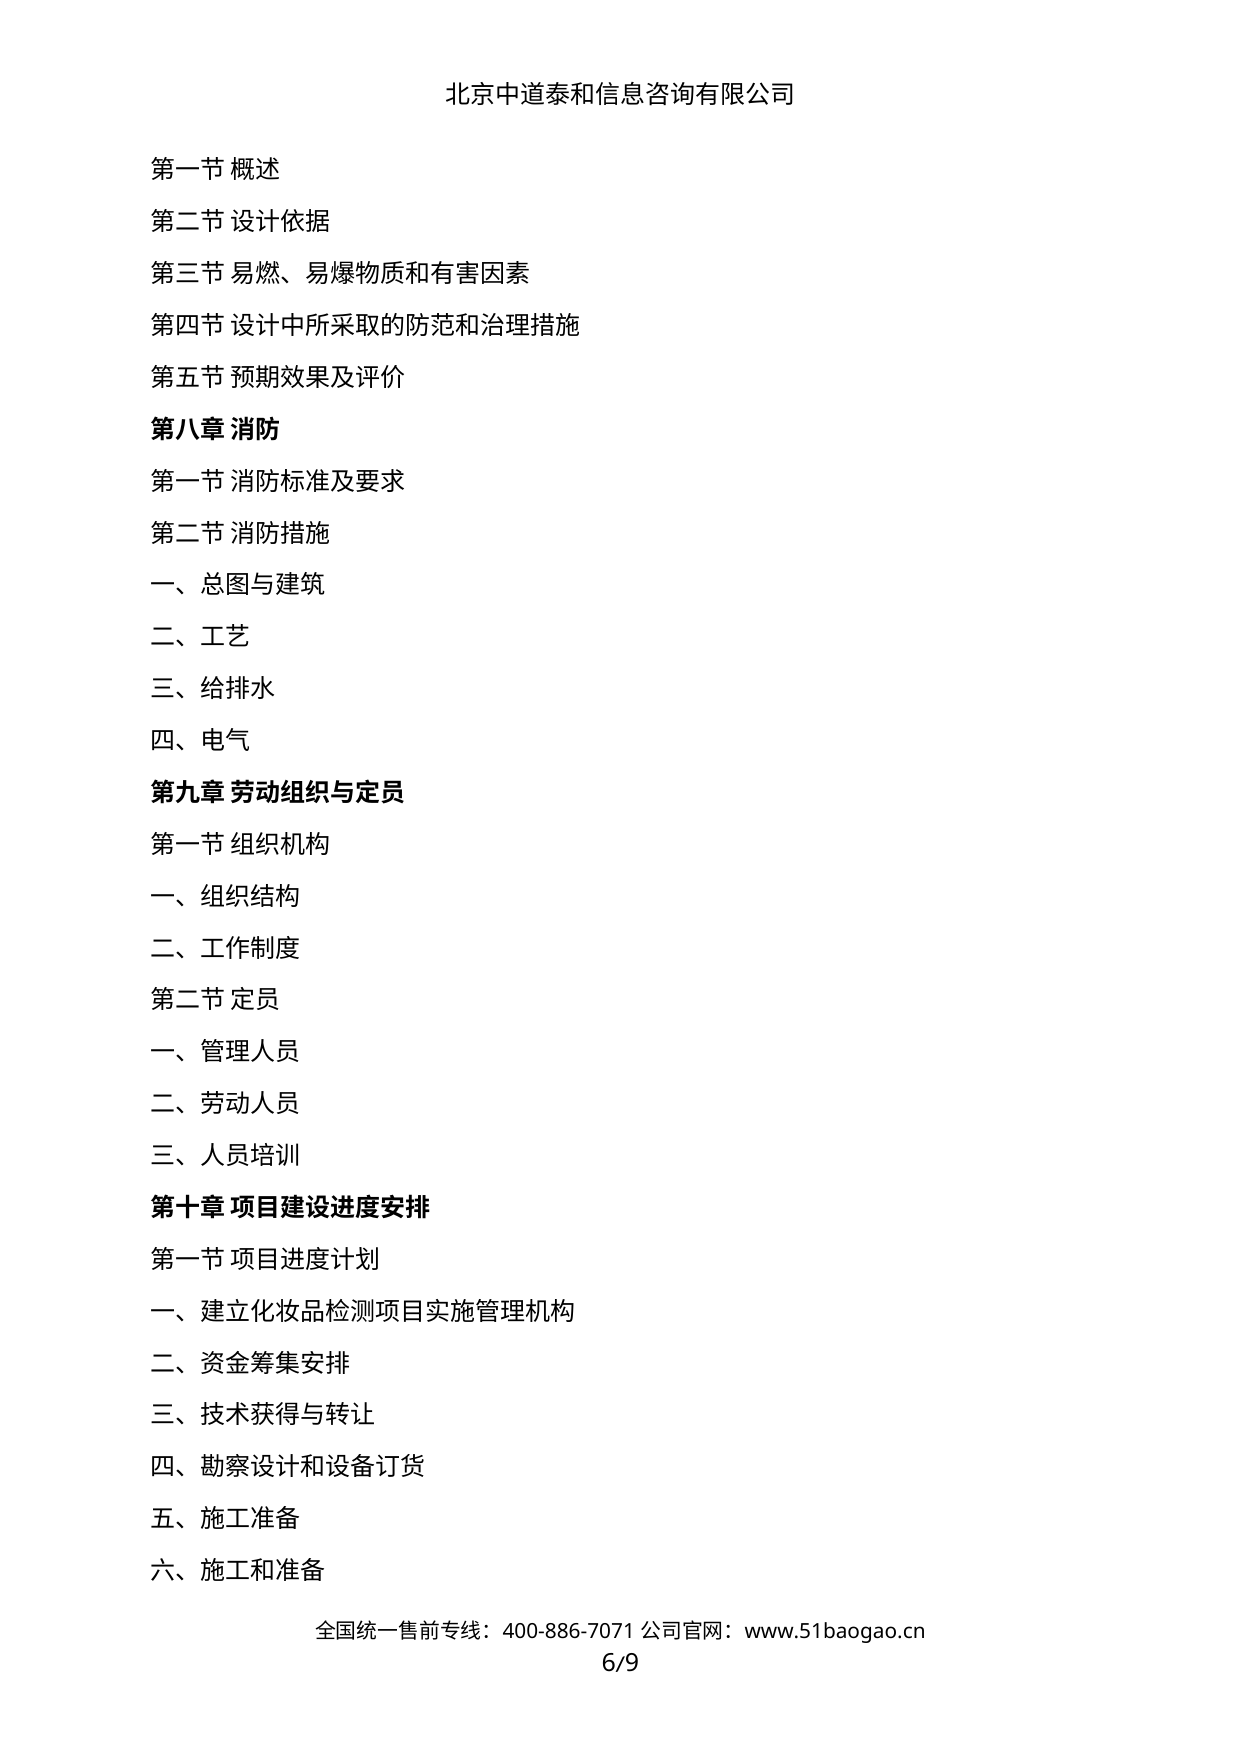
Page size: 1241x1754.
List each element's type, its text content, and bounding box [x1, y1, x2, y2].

text 一、建立化妆品检测项目实施管理机构 [150, 1291, 1090, 1327]
text 三、给排水 [150, 669, 1090, 705]
text 二、劳动人员 [150, 1084, 1090, 1120]
text 第二节 设计依据 [150, 202, 1090, 238]
text 第四节 设计中所采取的防范和治理措施 [150, 306, 1090, 342]
text 一、组织结构 [150, 876, 1090, 912]
text 三、技术获得与转让 [150, 1395, 1090, 1431]
text 第九章 劳动组织与定员 [150, 772, 1090, 809]
text 第五节 预期效果及评价 [150, 357, 1090, 394]
text 四、电气 [150, 721, 1090, 757]
text 三、人员培训 [150, 1136, 1090, 1172]
text 一、管理人员 [150, 1032, 1090, 1068]
text 第八章 消防 [150, 409, 1090, 446]
text 第一节 概述 [150, 150, 1090, 186]
text 第一节 组织机构 [150, 824, 1090, 861]
text 二、资金筹集安排 [150, 1343, 1090, 1379]
text 五、施工准备 [150, 1499, 1090, 1535]
text 六、施工和准备 [150, 1551, 1090, 1587]
text 二、工艺 [150, 617, 1090, 653]
text 第三节 易燃、易爆物质和有害因素 [150, 254, 1090, 290]
text 一、总图与建筑 [150, 565, 1090, 601]
text 第二节 消防措施 [150, 513, 1090, 549]
text 二、工作制度 [150, 928, 1090, 964]
text 四、勘察设计和设备订货 [150, 1447, 1090, 1483]
text 第二节 定员 [150, 980, 1090, 1016]
text 第十章 项目建设进度安排 [150, 1187, 1090, 1224]
text 第一节 项目进度计划 [150, 1239, 1090, 1276]
text 第一节 消防标准及要求 [150, 461, 1090, 497]
